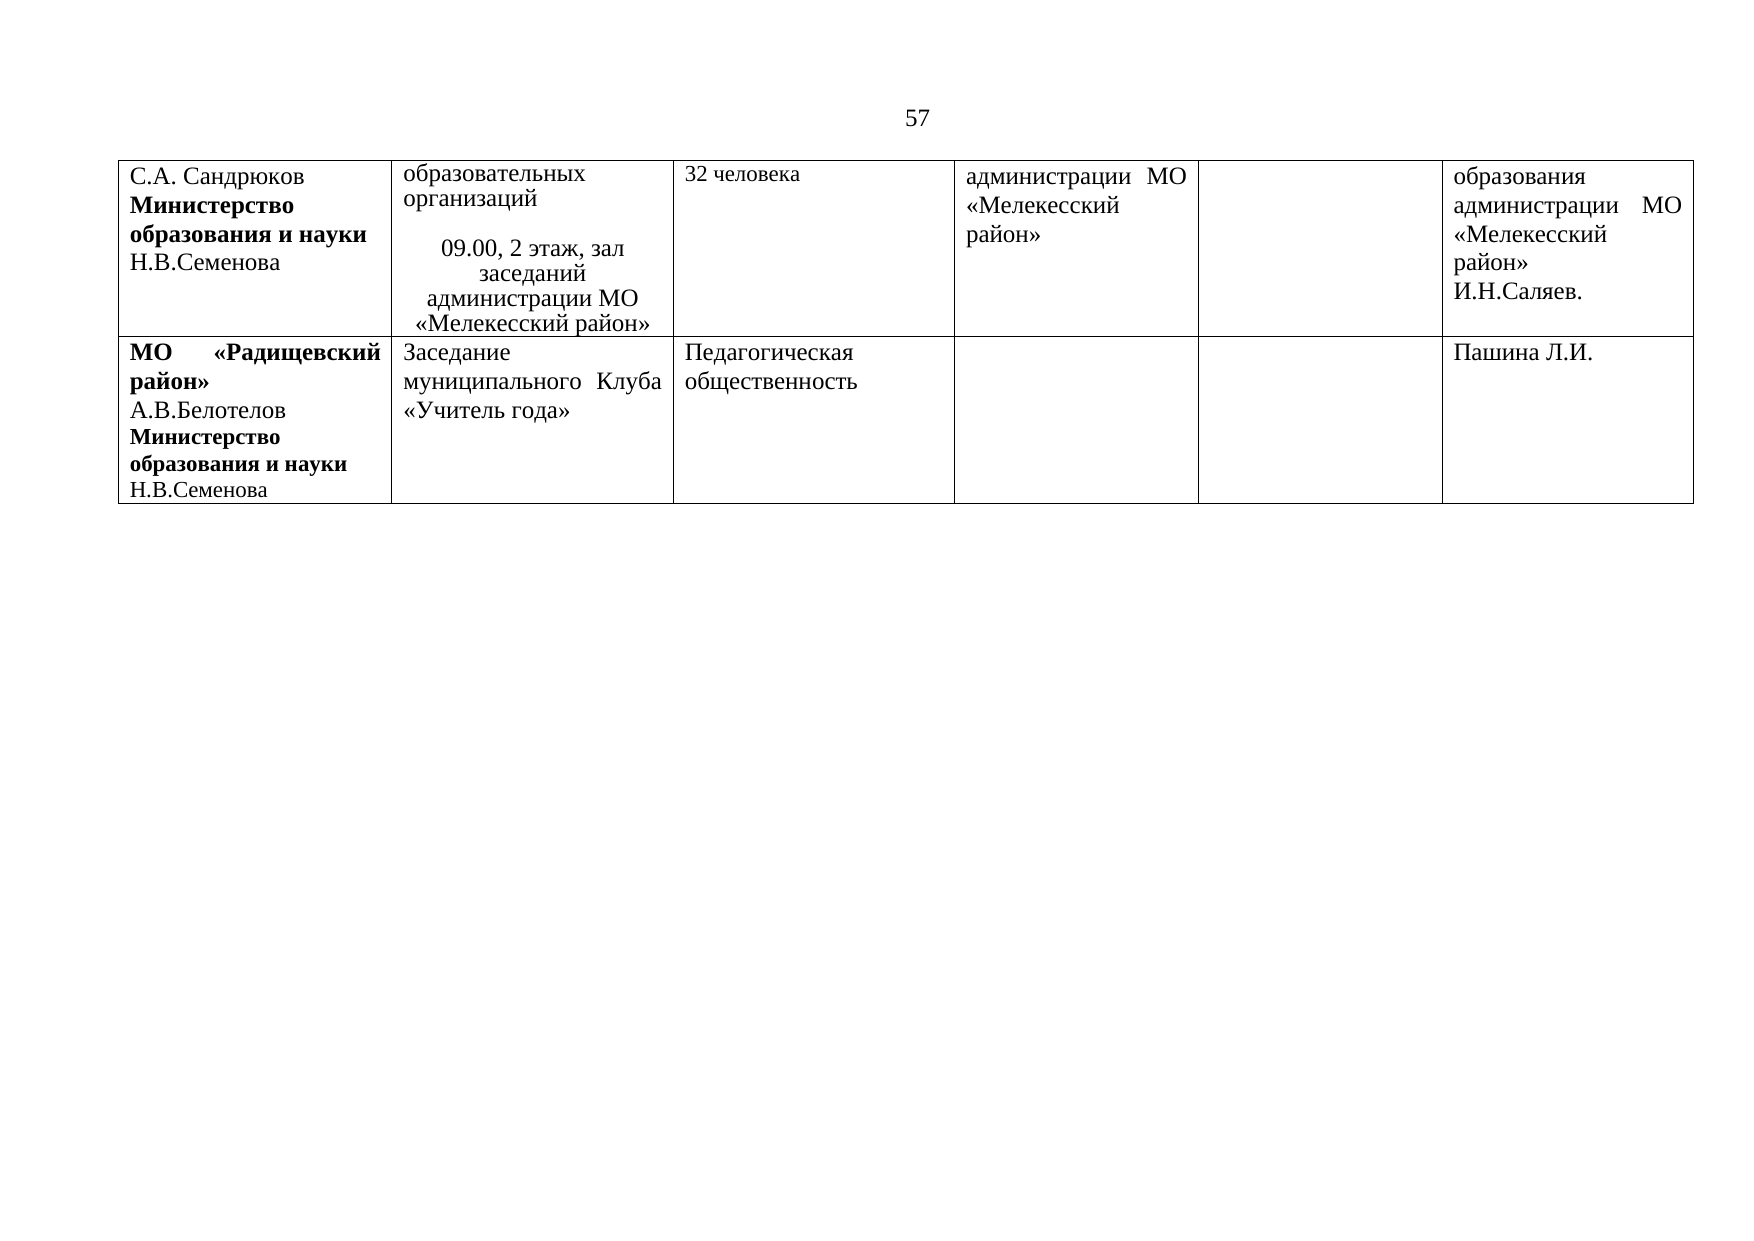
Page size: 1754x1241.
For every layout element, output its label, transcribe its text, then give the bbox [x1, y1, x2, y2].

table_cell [1443, 161, 1693, 336]
table_cell МО «Радищевский район» А.В.Белотелов Министерство образования и науки Н.В.Семенова [119, 337, 391, 502]
table_cell [1199, 337, 1442, 502]
table_cell Педагогическая общественность [674, 337, 954, 502]
table_cell Пашина Л.И. [1443, 337, 1693, 502]
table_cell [955, 161, 1198, 336]
table_cell Заседание муниципального Клуба «Учитель года» [392, 337, 673, 502]
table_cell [392, 161, 673, 336]
table_cell [1199, 161, 1442, 336]
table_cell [674, 161, 954, 336]
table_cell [119, 161, 391, 336]
table_cell [955, 337, 1198, 502]
